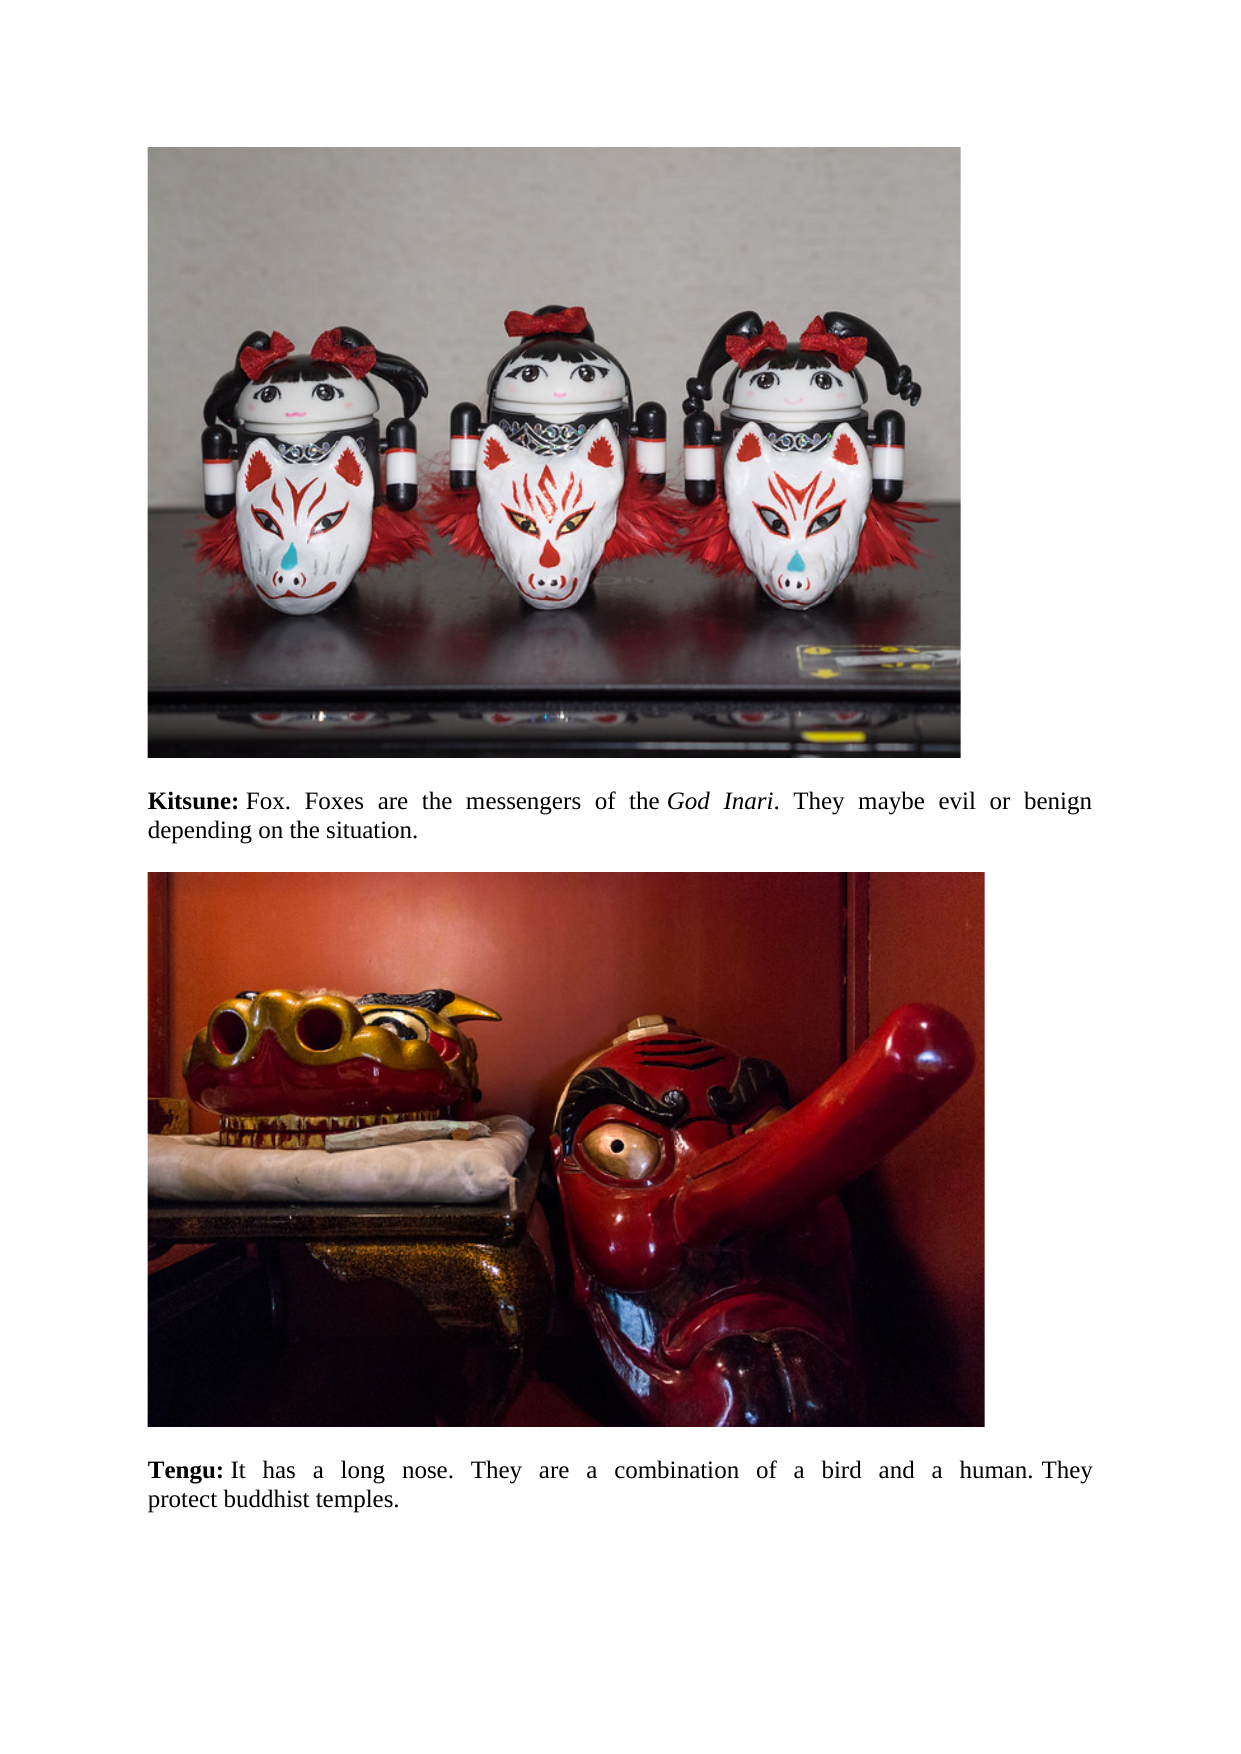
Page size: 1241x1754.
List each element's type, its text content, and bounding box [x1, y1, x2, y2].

picture [147, 147, 961, 758]
picture [147, 872, 985, 1427]
text Kitsune: Fox. Foxes are the messengers of the God Inari. They maybe evil or benign depending on the situation. [148, 758, 1093, 844]
text Tengu: It has a long nose. They are a combination of a bird and a human. They protect buddhist temples. [148, 1427, 1093, 1513]
